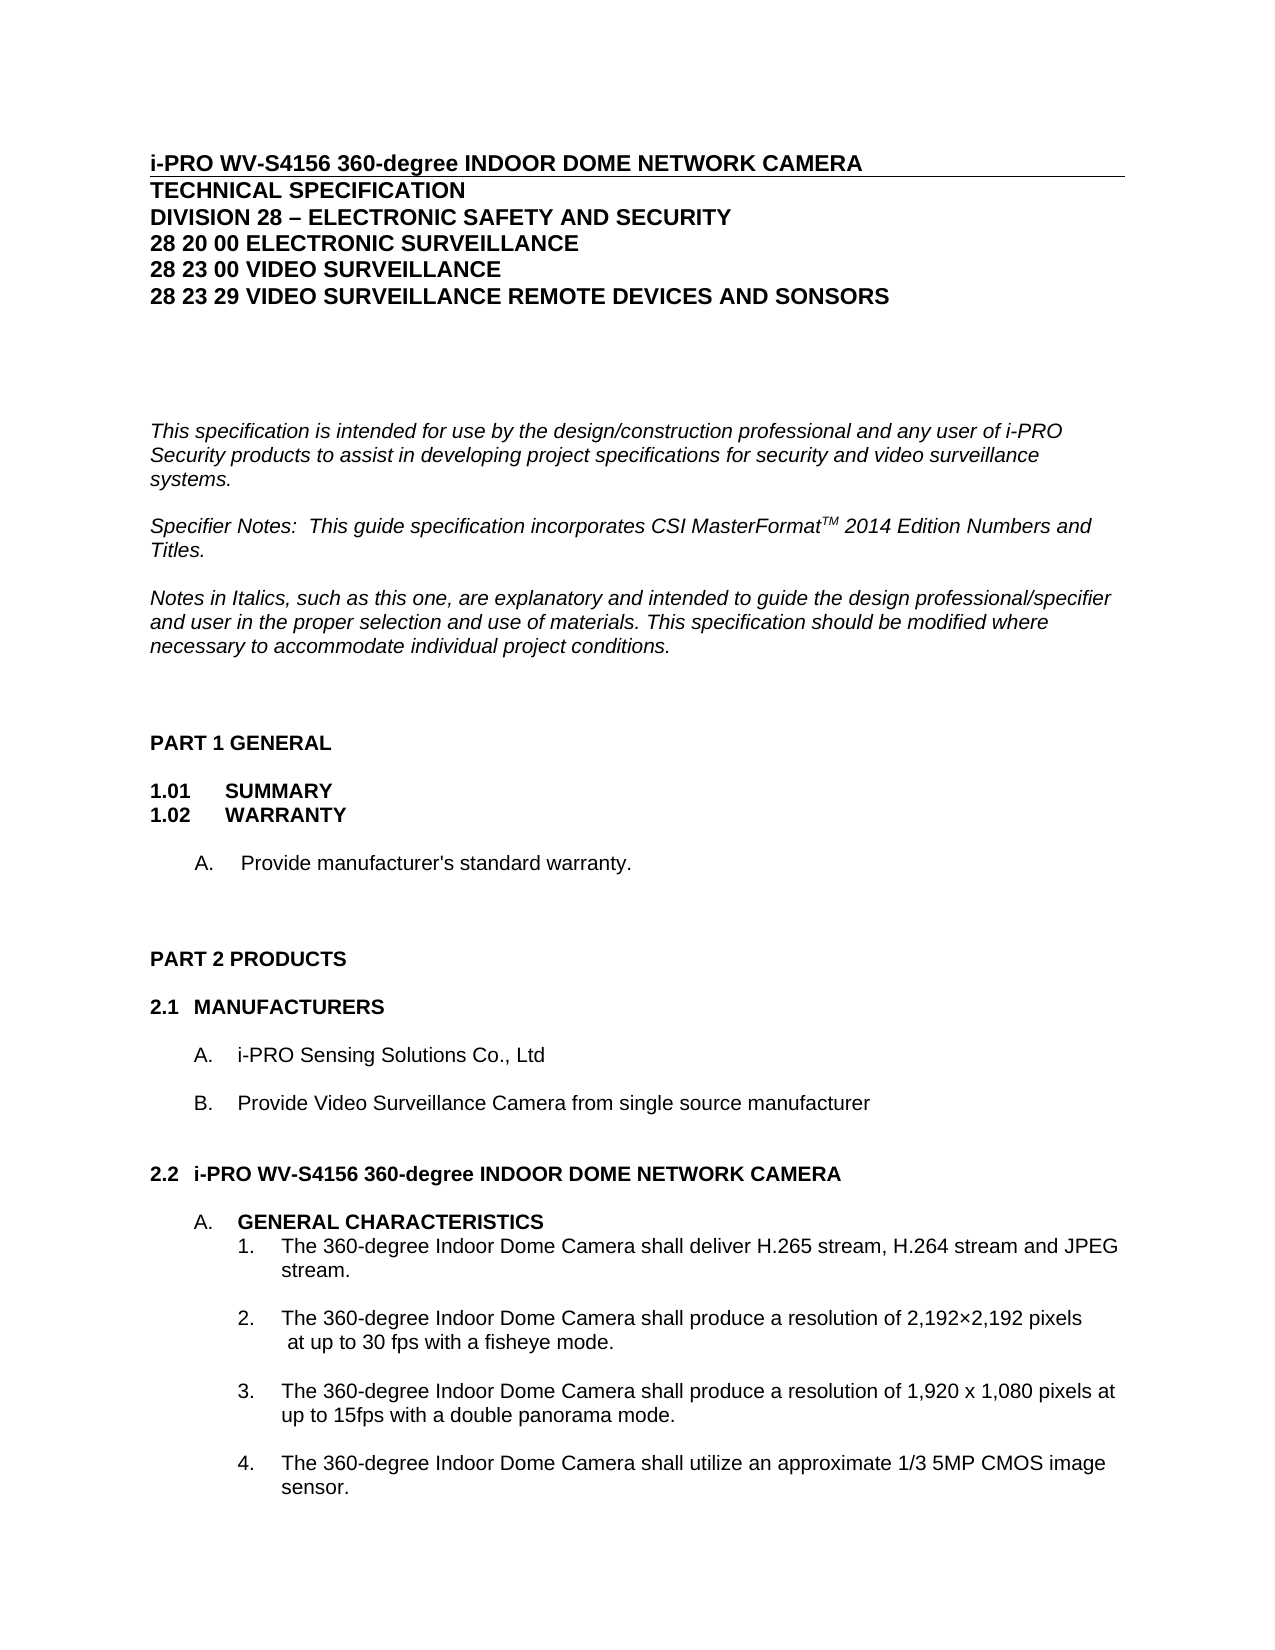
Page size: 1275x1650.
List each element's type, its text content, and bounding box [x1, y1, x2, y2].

list i-PRO WV-S4156 360-degree INDOOR DOME NETWORK CAMERA [150, 1162, 1125, 1186]
text i-PRO WV-S4156 360-degree INDOOR DOME NETWORK CAMERA [150, 150, 1125, 176]
text 28 23 00 VIDEO SURVEILLANCE [150, 256, 1125, 283]
list MANUFACTURERS [150, 994, 1125, 1018]
list Provide manufacturer's standard warranty. [194, 851, 1125, 875]
list The 360-degree Indoor Dome Camera shall deliver H.265 stream, H.264 stream and JPEG [237, 1234, 1125, 1258]
text PART 1 GENERAL [150, 731, 1125, 755]
text at up to 30 fps with a fisheye mode. [281, 1330, 1125, 1354]
list i-PRO Sensing Solutions Co., Ltd [194, 1042, 1125, 1066]
list SUMMARY [150, 779, 1125, 803]
text 28 20 00 ELECTRONIC SURVEILLANCE [150, 230, 1125, 256]
text TECHNICAL SPECIFICATION [150, 177, 1125, 204]
text DIVISION 28 – ELECTRONIC SAFETY AND SECURITY [150, 204, 1125, 230]
text PART 2 PRODUCTS [150, 947, 1125, 971]
list Provide Video Surveillance Camera from single source manufacturer [194, 1090, 1125, 1114]
text Notes in Italics, such as this one, are explanatory and intended to guide the design professional/specifier and user in the proper selection and use of materials. This specification should be modified where necessary to accommodate individual project conditions. [150, 586, 1125, 658]
text Specifier Notes: This guide specification incorporates CSI MasterFormatTM 2014 Edition Numbers and Titles. [150, 514, 1125, 562]
list The 360-degree Indoor Dome Camera shall utilize an approximate 1/3 5MP CMOS image sensor. [237, 1451, 1125, 1499]
list The 360-degree Indoor Dome Camera shall produce a resolution of 1,920 x 1,080 pixels at up to 15fps with a double panorama mode. [237, 1379, 1125, 1427]
text stream. [281, 1258, 1125, 1282]
list WARRANTY [150, 803, 1125, 827]
text 28 23 29 VIDEO SURVEILLANCE REMOTE DEVICES AND SONSORS [150, 283, 1125, 309]
list The 360-degree Indoor Dome Camera shall produce a resolution of 2,192×2,192 pixels [237, 1306, 1125, 1330]
text This specification is intended for use by the design/construction professional and any user of i-PRO Security products to assist in developing project specifications for security and video surveillance systems. [150, 418, 1125, 490]
list GENERAL CHARACTERISTICS [194, 1210, 1125, 1234]
